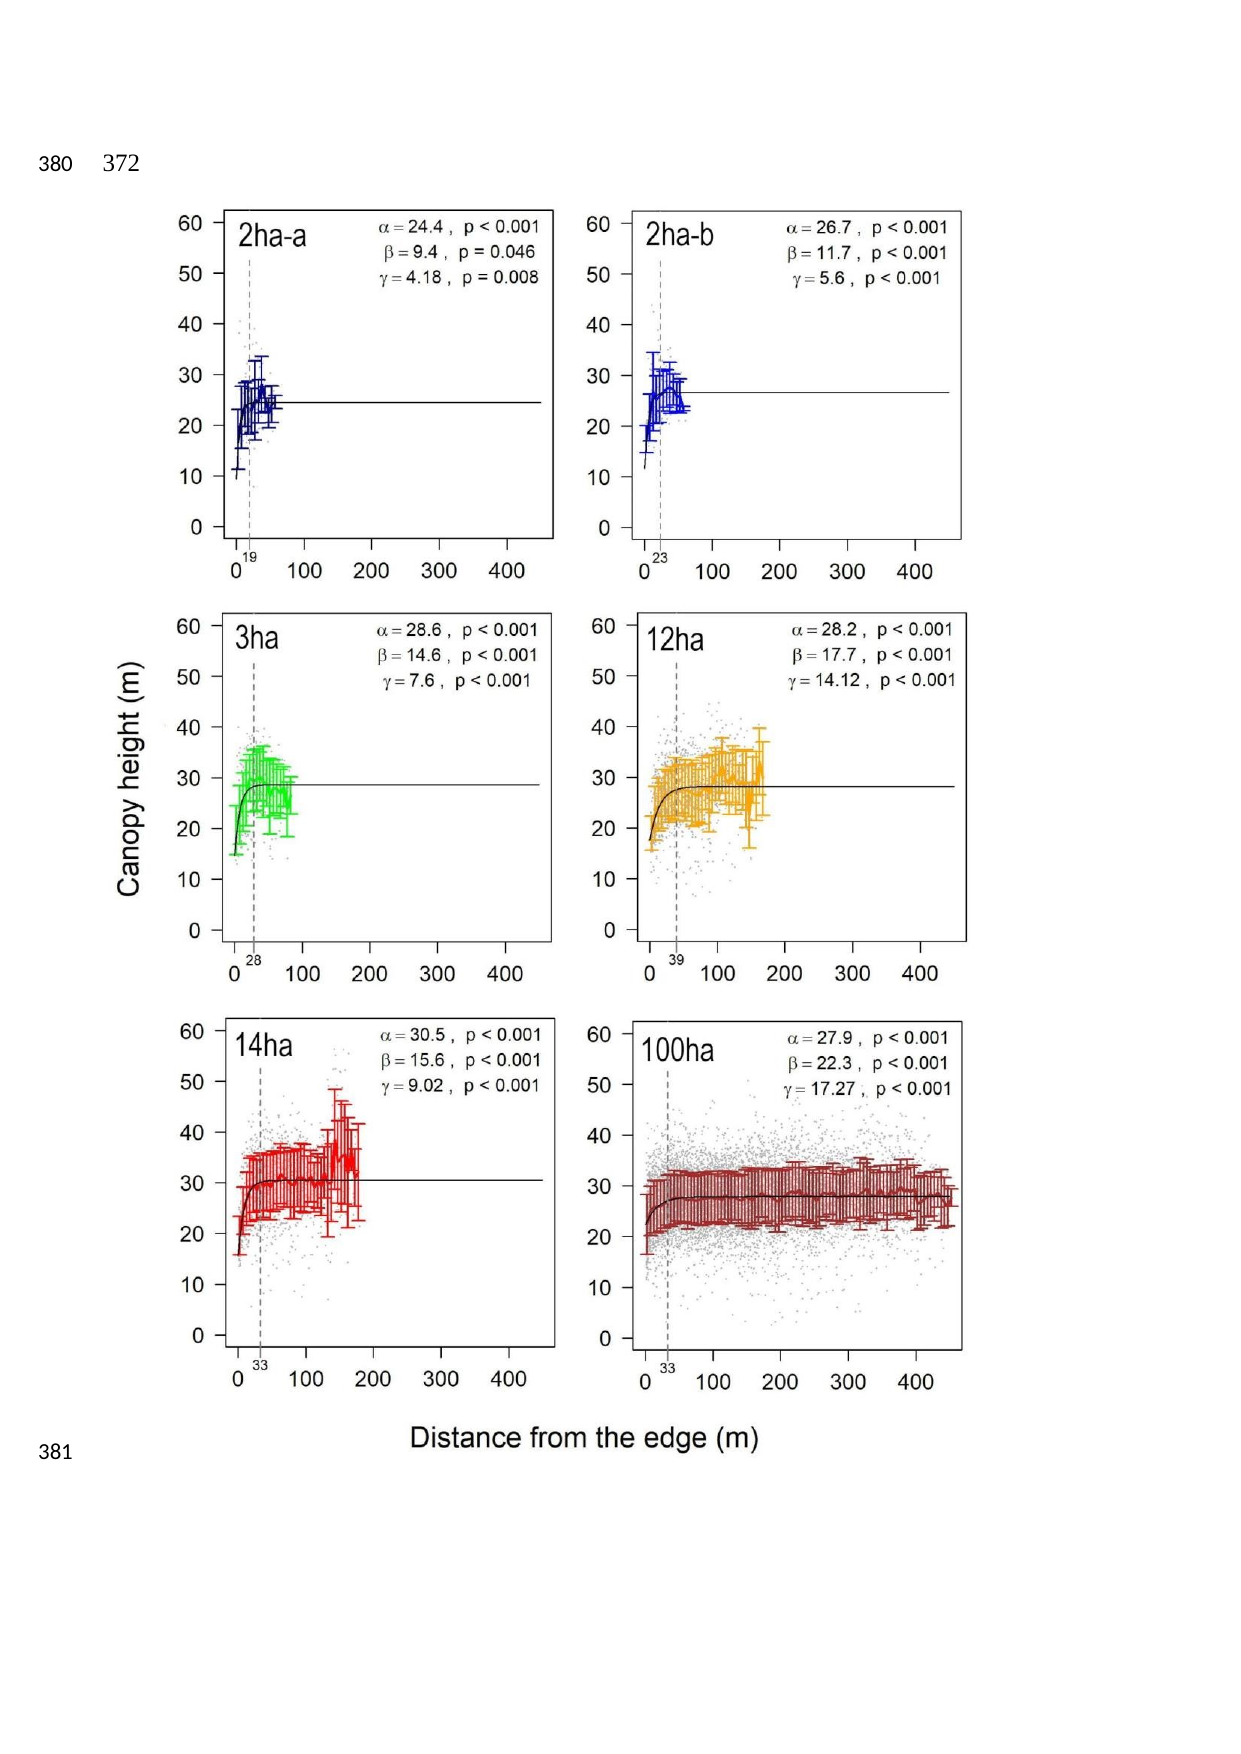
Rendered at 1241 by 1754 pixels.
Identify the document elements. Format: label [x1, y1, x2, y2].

picture [102, 178, 989, 1460]
